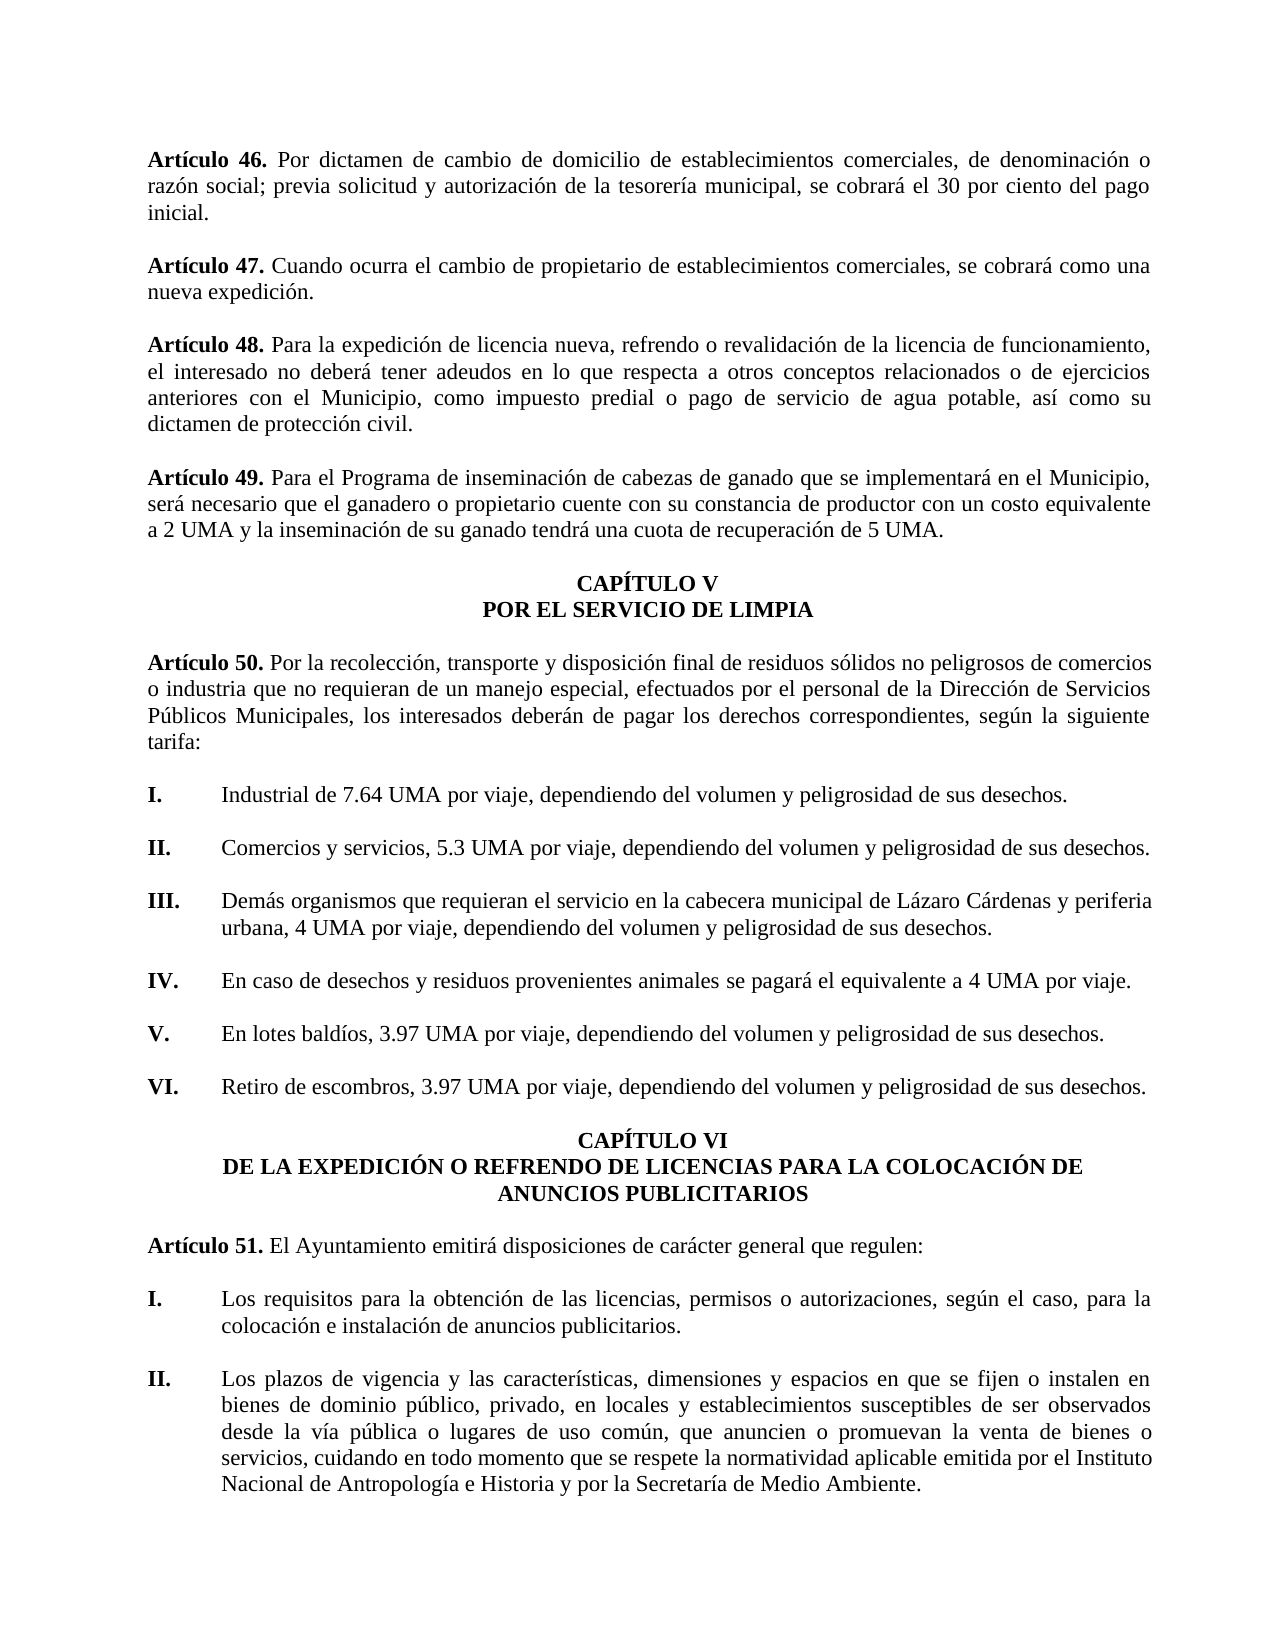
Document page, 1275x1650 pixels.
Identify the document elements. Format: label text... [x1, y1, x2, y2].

text Artículo 51. El Ayuntamiento emitirá disposiciones de carácter general que regulen: [147, 1232, 1181, 1259]
list En lotes baldíos, 3.97 UMA por viaje, dependiendo del volumen y peligrosidad de sus desechos. [147, 1020, 1181, 1046]
text Artículo 46. Por dictamen de cambio de domicilio de establecimientos comerciales, de denominación o razón social; previa solicitud y autorización de la tesorería municipal, se cobrará el 30 por ciento del pago inicial. [147, 146, 1152, 225]
text Artículo 50. Por la recolección, transporte y disposición final de residuos sólidos no peligrosos de comercios o industria que no requieran de un manejo especial, efectuados por el personal de la Dirección de Servicios Públicos Municipales, los interesados deberán de pagar los derechos correspondientes, según la siguiente tarifa: [147, 649, 1152, 754]
list Demás organismos que requieran el servicio en la cabecera municipal de Lázaro Cárdenas y periferia urbana, 4 UMA por viaje, dependiendo del volumen y peligrosidad de sus desechos. [147, 888, 1152, 940]
text CAPÍTULO V [284, 570, 1012, 596]
list Industrial de 7.64 UMA por viaje, dependiendo del volumen y peligrosidad de sus desechos. [147, 781, 1181, 808]
text CAPÍTULO VI [294, 1127, 1012, 1153]
list En caso de desechos y residuos provenientes animales se pagará el equivalente a 4 UMA por viaje. [147, 967, 1181, 993]
text Artículo 47. Cuando ocurra el cambio de propietario de establecimientos comerciales, se cobrará como una nueva expedición. [147, 252, 1152, 304]
text Artículo 48. Para la expedición de licencia nueva, refrendo o revalidación de la licencia de funcionamiento, el interesado no deberá tener adeudos en lo que respecta a otros conceptos relacionados o de ejercicios anteriores con el Municipio, como impuesto predial o pago de servicio de agua potable, así como su dictamen de protección civil. [147, 331, 1152, 437]
list Comercios y servicios, 5.3 UMA por viaje, dependiendo del volumen y peligrosidad de sus desechos. [147, 834, 1181, 861]
text POR EL SERVICIO DE LIMPIA [284, 596, 1012, 623]
text DE LA EXPEDICIÓN O REFRENDO DE LICENCIAS PARA LA COLOCACIÓN DE ANUNCIOS PUBLICITARIOS [184, 1153, 1122, 1206]
list Los requisitos para la obtención de las licencias, permisos o autorizaciones, según el caso, para la colocación e instalación de anuncios publicitarios. [147, 1286, 1153, 1338]
list Retiro de escombros, 3.97 UMA por viaje, dependiendo del volumen y peligrosidad de sus desechos. [147, 1073, 1181, 1100]
text Artículo 49. Para el Programa de inseminación de cabezas de ganado que se implementará en el Municipio, será necesario que el ganadero o propietario cuente con su constancia de productor con un costo equivalente a 2 UMA y la inseminación de su ganado tendrá una cuota de recuperación de 5 UMA. [147, 464, 1152, 543]
list Los plazos de vigencia y las características, dimensiones y espacios en que se fijen o instalen en bienes de dominio público, privado, en locales y establecimientos susceptibles de ser observados desde la vía pública o lugares de uso común, que anuncien o promuevan la venta de bienes o servicios, cuidando en todo momento que se respete la normatividad aplicable emitida por el Instituto Nacional de Antropología e Historia y por la Secretaría de Medio Ambiente. [147, 1365, 1152, 1497]
